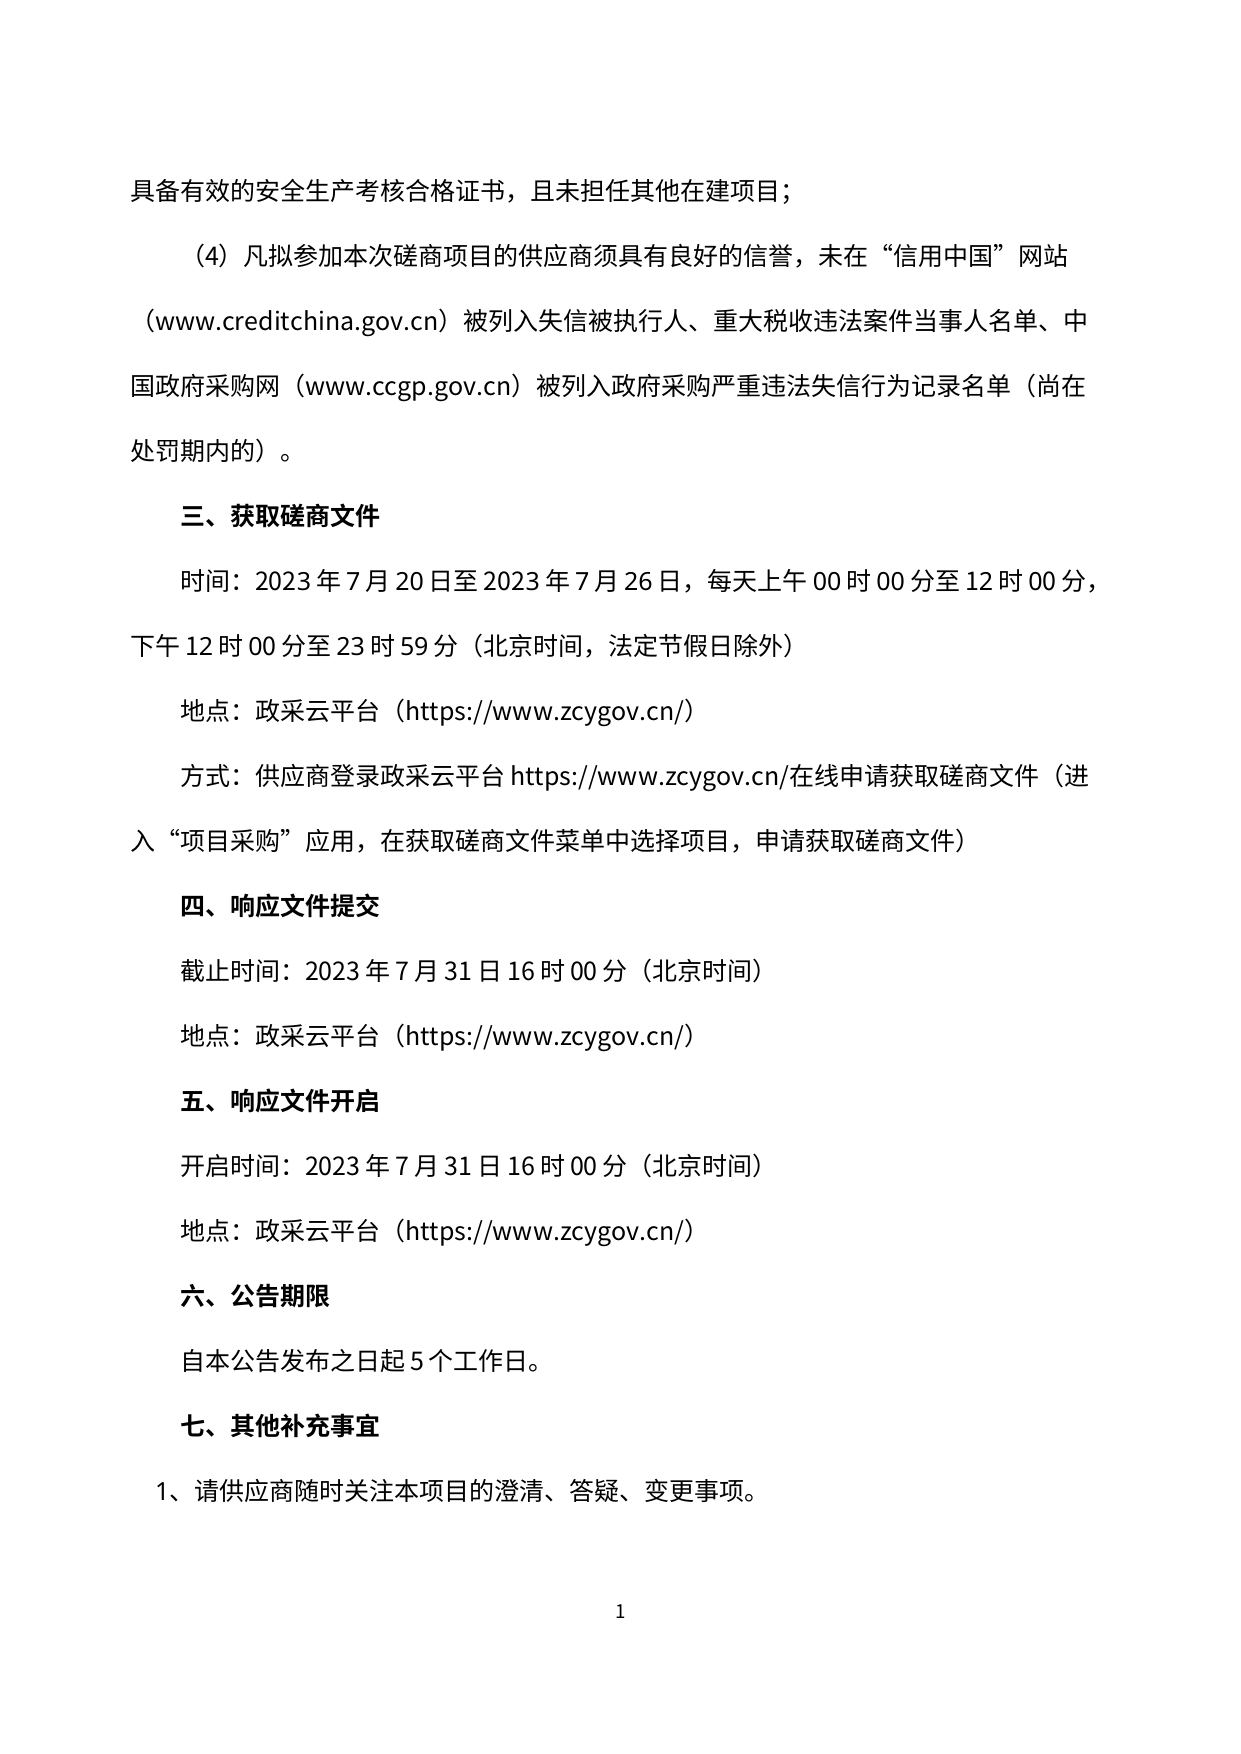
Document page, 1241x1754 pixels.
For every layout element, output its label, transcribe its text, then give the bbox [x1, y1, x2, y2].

text 六、公告期限 [130, 1262, 1110, 1327]
text 1、请供应商随时关注本项目的澄清、答疑、变更事项。 [130, 1457, 1110, 1522]
text 五、响应文件开启 [130, 1067, 1110, 1132]
text 地点：政采云平台（https://www.zcygov.cn/） [130, 677, 1110, 742]
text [130, 157, 1110, 222]
text 截止时间：2023年7月31日16时00分（北京时间） [130, 937, 1110, 1002]
text 开启时间：2023年7月31日16时00分（北京时间） [130, 1132, 1110, 1197]
text （4）凡拟参加本次磋商项目的供应商须具有良好的信誉，未在“信用中国”网站（www.creditchina.gov.cn）被列入失信被执行人、重大税收违法案件当事人名单、中国政府采购网（www.ccgp.gov.cn）被列入政府采购严重违法失信行为记录名单（尚在处罚期内的）。 [130, 222, 1110, 482]
text 四、响应文件提交 [130, 872, 1110, 937]
text 地点：政采云平台（https://www.zcygov.cn/） [130, 1197, 1110, 1262]
text 方式：供应商登录政采云平台https://www.zcygov.cn/在线申请获取磋商文件（进入“项目采购”应用，在获取磋商文件菜单中选择项目，申请获取磋商文件） [130, 742, 1110, 872]
text 七、其他补充事宜 [130, 1392, 1110, 1457]
text 地点：政采云平台（https://www.zcygov.cn/） [130, 1002, 1110, 1067]
text 时间：2023年7月20日至2023年7月26日，每天上午00时00分至12时00分，下午12时00分至23时59分（北京时间，法定节假日除外） [130, 547, 1110, 677]
text 自本公告发布之日起5个工作日。 [130, 1327, 1110, 1392]
text 三、获取磋商文件 [130, 482, 1110, 547]
